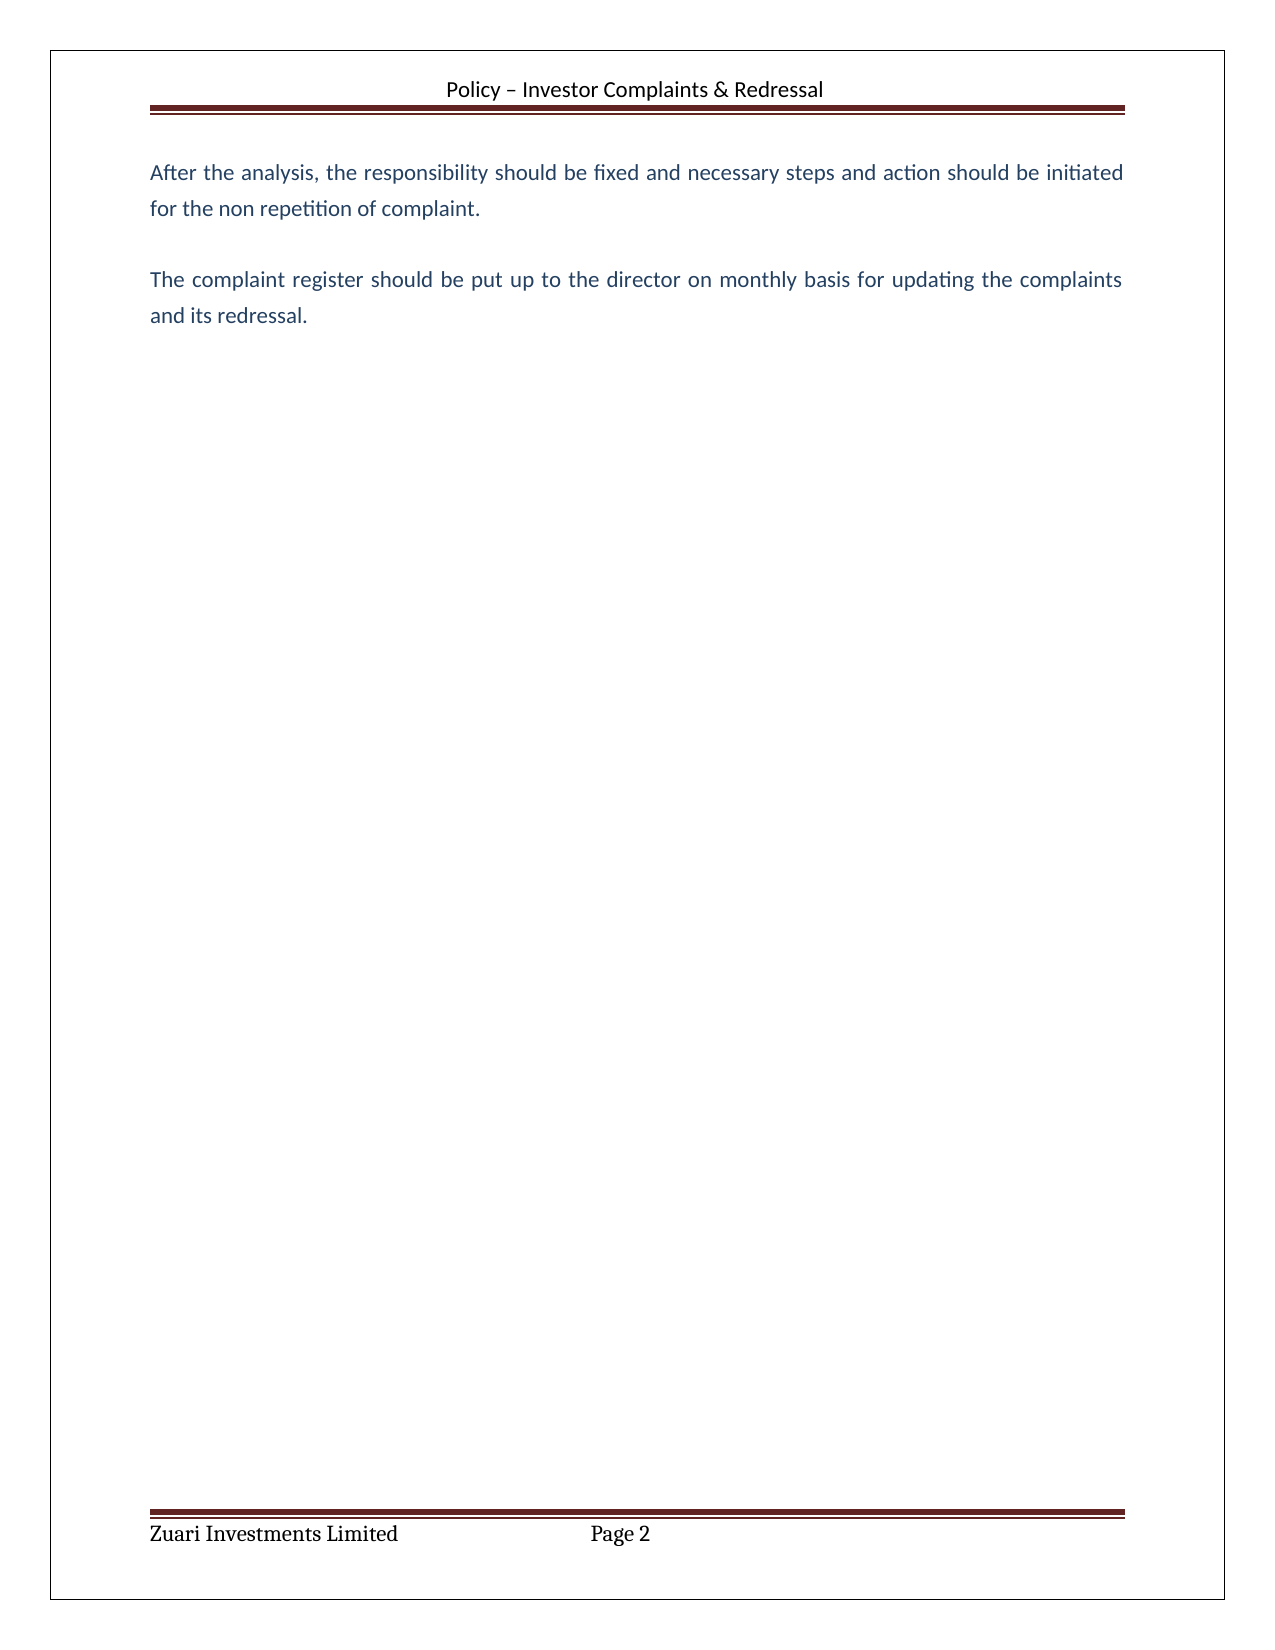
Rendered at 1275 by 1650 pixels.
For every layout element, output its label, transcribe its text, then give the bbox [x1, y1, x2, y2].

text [150, 150, 1125, 222]
text The complaint register should be put up to the director on monthly basis for updating the complaints and its redressal. [150, 257, 1125, 329]
